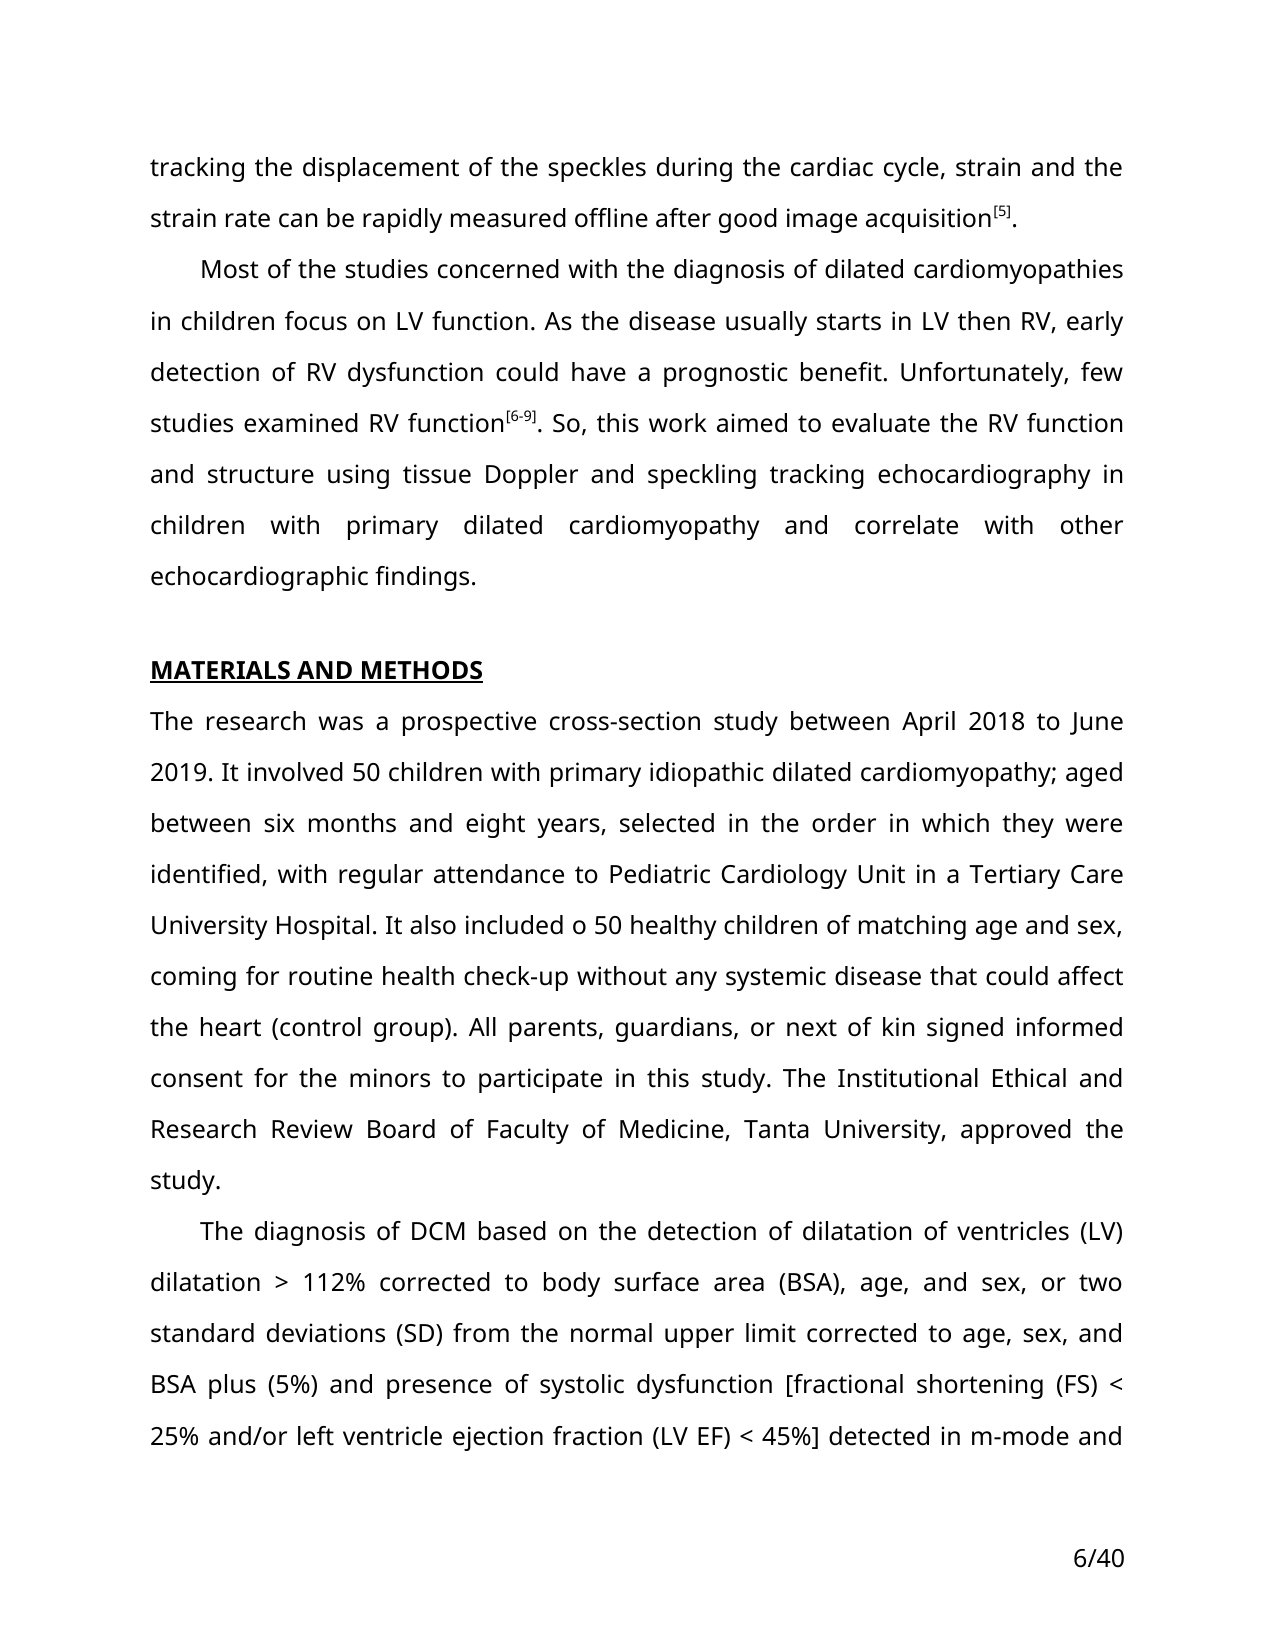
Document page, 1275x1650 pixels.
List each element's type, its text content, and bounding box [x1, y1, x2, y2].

text Most of the studies concerned with the diagnosis of dilated cardiomyopathies in children focus on LV function. As the disease usually starts in LV then RV, early detection of RV dysfunction could have a prognostic benefit. Unfortunately, few studies examined RV function[6-9]. So, this work aimed to evaluate the RV function and structure using tissue Doppler and speckling tracking echocardiography in children with primary dilated cardiomyopathy and correlate with other echocardiographic findings. [150, 252, 1125, 592]
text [150, 150, 1125, 235]
text MATERIALS AND METHODS [150, 652, 1125, 687]
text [150, 1214, 1125, 1452]
text The research was a prospective cross-section study between April 2018 to June 2019. It involved 50 children with primary idiopathic dilated cardiomyopathy; aged between six months and eight years, selected in the order in which they were identified, with regular attendance to Pediatric Cardiology Unit in a Tertiary Care University Hospital. It also included o 50 healthy children of matching age and sex, coming for routine health check-up without any systemic disease that could affect the heart (control group). All parents, guardians, or next of kin signed informed consent for the minors to participate in this study. The Institutional Ethical and Research Review Board of Faculty of Medicine, Tanta University, approved the study. [150, 703, 1125, 1197]
